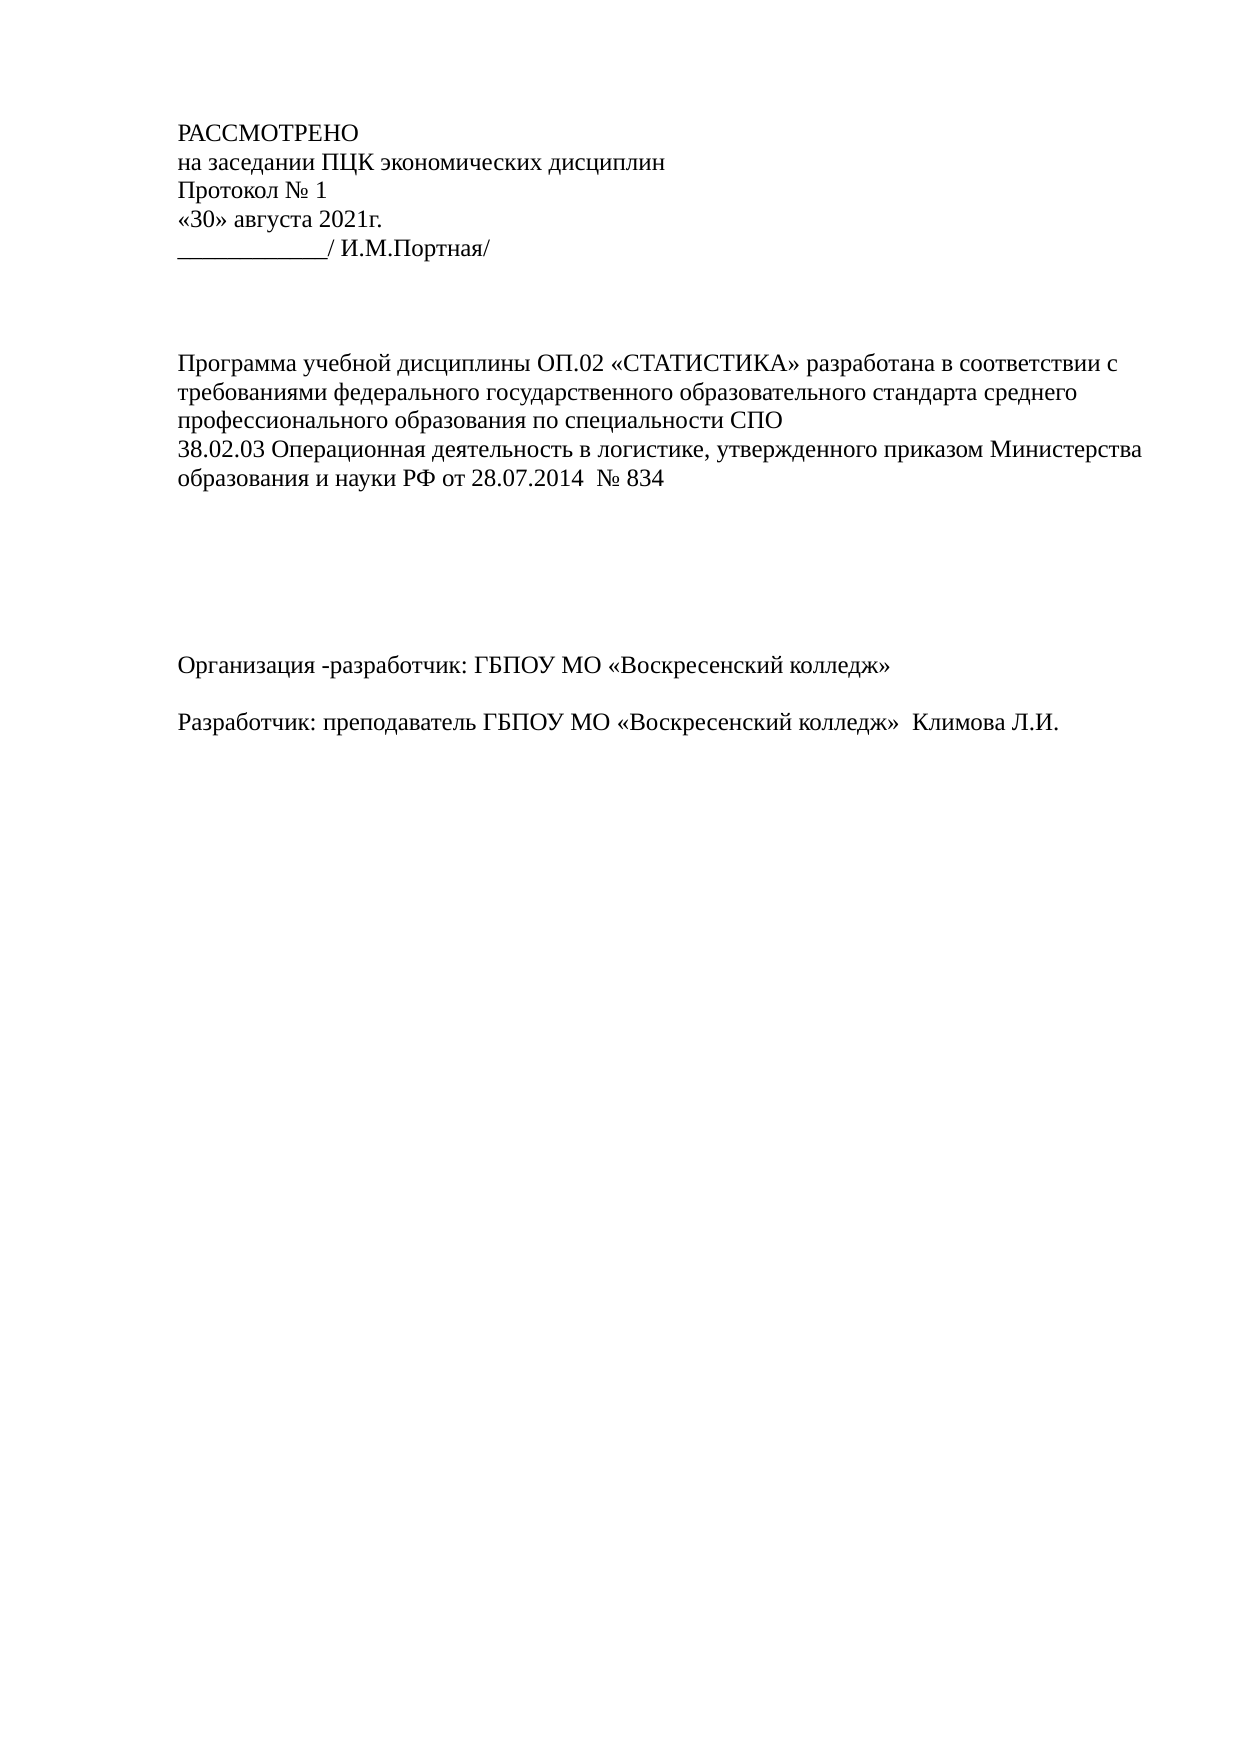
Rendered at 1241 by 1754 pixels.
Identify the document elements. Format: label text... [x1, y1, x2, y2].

text Протокол № 1 [177, 176, 1152, 204]
text РАССМОТРЕНО [177, 118, 1152, 147]
text «30» августа 2021г. [177, 204, 1152, 233]
text на заседании ПЦК экономических дисциплин [177, 147, 1152, 176]
text Разработчик: преподаватель ГБПОУ МО «Воскресенский колледж» Климова Л.И. [177, 707, 1152, 736]
text Организация -разработчик: ГБПОУ МО «Воскресенский колледж» [177, 650, 1152, 679]
text ____________/ И.М.Портная/ [177, 233, 1152, 262]
text Программа учебной дисциплины ОП.02 «СТАТИСТИКА» разработана в соответствии с требованиями федерального государственного образовательного стандарта среднего профессионального образования по специальности СПО 38.02.03 Операционная деятельность в логистике, утвержденного приказом Министерства образования и науки РФ от 28.07.2014 № 834 [177, 348, 1152, 492]
